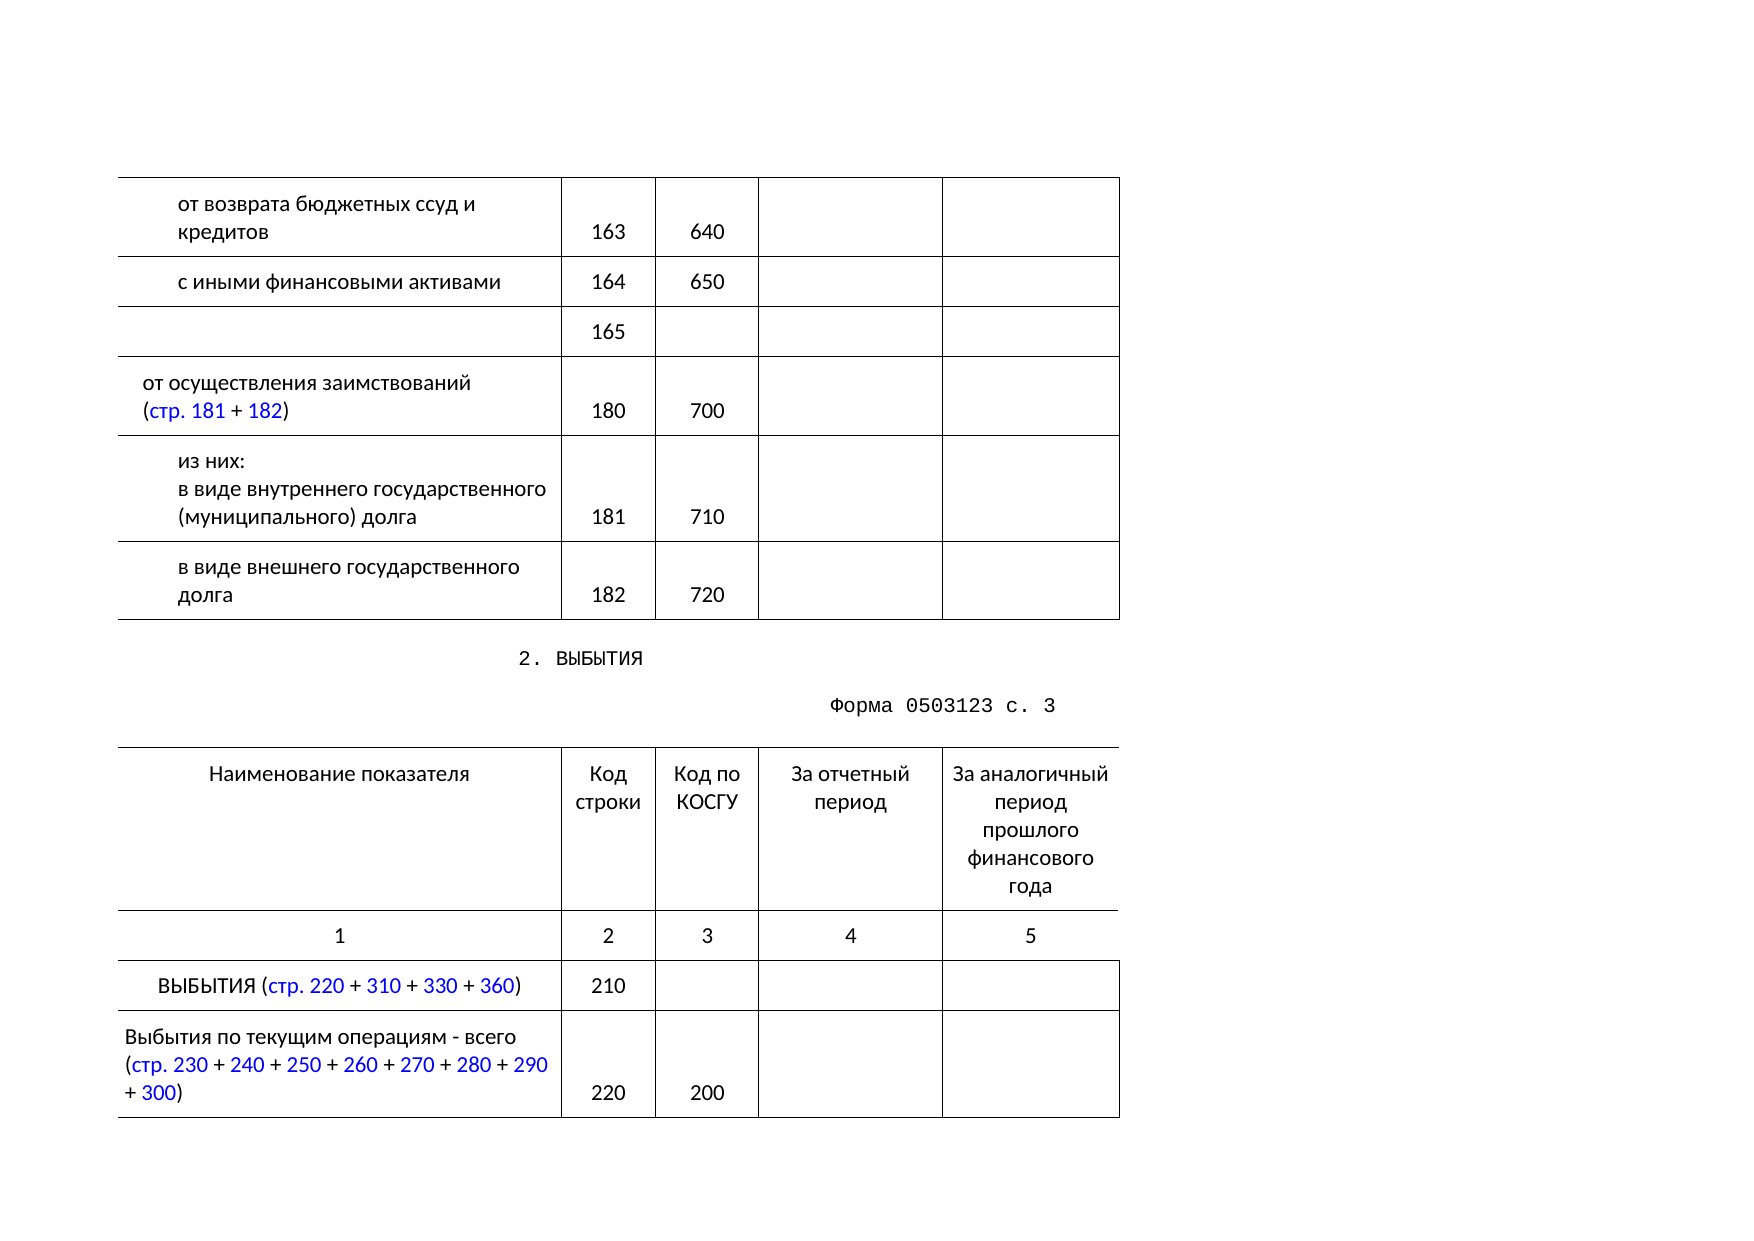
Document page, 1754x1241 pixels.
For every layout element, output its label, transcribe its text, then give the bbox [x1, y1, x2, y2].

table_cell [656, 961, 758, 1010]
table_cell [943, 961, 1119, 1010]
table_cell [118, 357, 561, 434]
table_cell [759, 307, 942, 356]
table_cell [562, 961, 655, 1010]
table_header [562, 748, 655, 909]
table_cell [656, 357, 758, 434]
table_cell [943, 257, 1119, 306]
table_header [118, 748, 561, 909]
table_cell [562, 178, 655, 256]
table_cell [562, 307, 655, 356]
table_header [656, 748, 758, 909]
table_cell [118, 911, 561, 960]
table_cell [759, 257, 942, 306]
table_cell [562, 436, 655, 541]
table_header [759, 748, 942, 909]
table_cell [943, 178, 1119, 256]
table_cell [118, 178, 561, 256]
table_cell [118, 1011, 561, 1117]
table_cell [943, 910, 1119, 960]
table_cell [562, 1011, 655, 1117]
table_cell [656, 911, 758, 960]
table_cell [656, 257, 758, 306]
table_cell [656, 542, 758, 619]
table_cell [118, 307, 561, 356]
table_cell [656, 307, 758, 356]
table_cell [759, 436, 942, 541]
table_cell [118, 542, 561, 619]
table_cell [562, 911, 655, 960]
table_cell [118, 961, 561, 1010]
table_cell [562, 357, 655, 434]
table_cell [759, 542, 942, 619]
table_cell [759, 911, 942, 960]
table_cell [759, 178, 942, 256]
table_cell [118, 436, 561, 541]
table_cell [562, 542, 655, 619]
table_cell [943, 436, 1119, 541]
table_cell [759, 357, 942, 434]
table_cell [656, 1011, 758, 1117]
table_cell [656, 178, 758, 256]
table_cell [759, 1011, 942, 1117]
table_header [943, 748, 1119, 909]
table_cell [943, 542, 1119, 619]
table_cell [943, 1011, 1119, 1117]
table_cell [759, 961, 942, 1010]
text Форма 0503123 с. 3 [118, 696, 1636, 719]
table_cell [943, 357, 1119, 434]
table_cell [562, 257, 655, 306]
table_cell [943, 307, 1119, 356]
text 2. ВЫБЫТИЯ [118, 648, 1636, 672]
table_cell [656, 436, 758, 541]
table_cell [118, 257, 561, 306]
